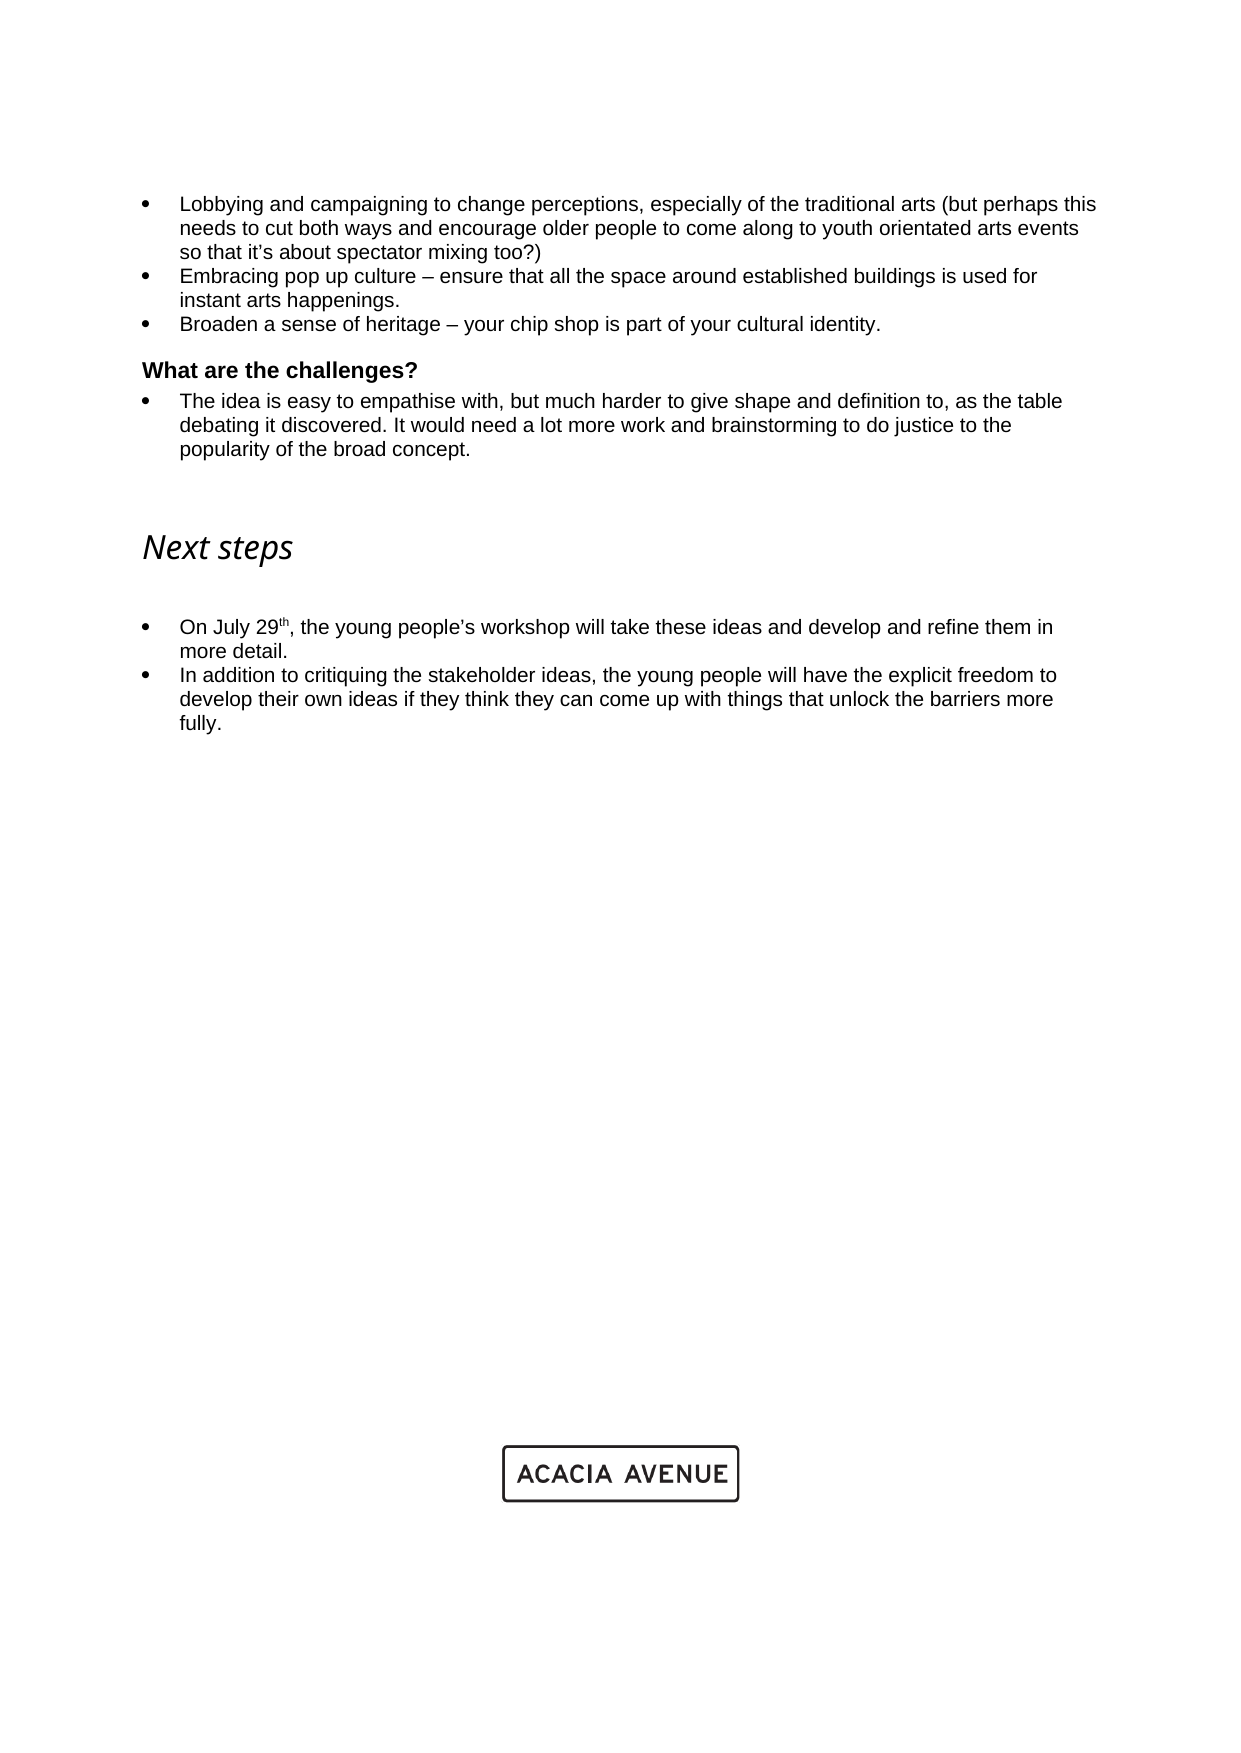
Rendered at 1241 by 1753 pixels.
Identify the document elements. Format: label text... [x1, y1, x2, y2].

list On July 29th, the young people’s workshop will take these ideas and develop and refine them in more detail. [142, 614, 1098, 663]
subtitle Next steps [142, 524, 1098, 569]
list Lobbying and campaigning to change perceptions, especially of the traditional arts (but perhaps this needs to cut both ways and encourage older people to come along to youth orientated arts events so that it’s about spectator mixing too?) [142, 192, 1098, 264]
list Embracing pop up culture – ensure that all the space around established buildings is used for instant arts happenings. [142, 264, 1098, 312]
list In addition to critiquing the stakeholder ideas, the young people will have the explicit freedom to develop their own ideas if they think they can come up with things that unlock the barriers more fully. [142, 663, 1098, 734]
list Broaden a sense of heritage – your chip shop is part of your cultural identity. [142, 312, 1098, 336]
subtitle What are the challenges? [142, 357, 1098, 383]
list The idea is easy to empathise with, but much harder to give shape and definition to, as the table debating it discovered. It would need a lot more work and brainstorming to do justice to the popularity of the broad concept. [142, 388, 1098, 460]
